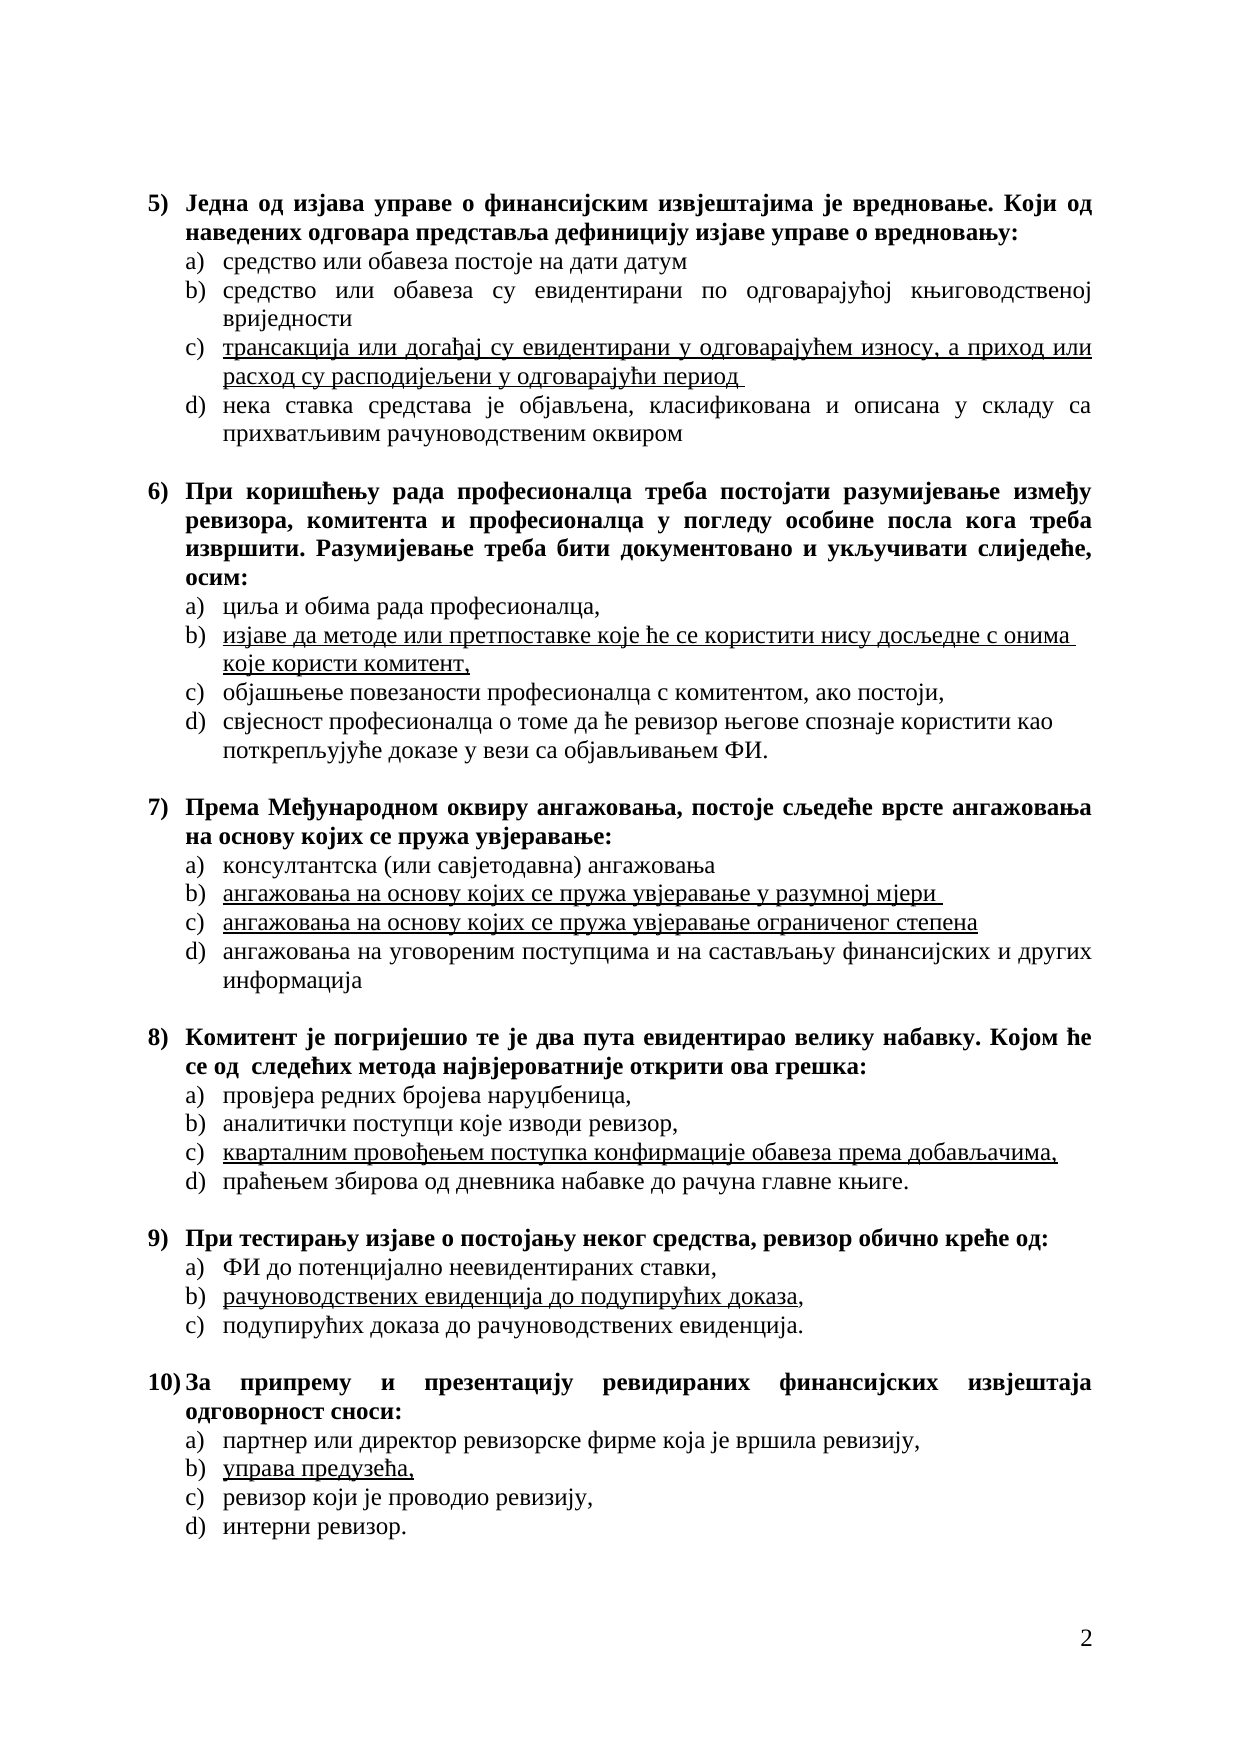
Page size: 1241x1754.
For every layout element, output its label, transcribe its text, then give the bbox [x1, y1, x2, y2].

list изјаве да методе или претпоставке које ће се користити нису досљедне с онима које користи комитент, [185, 620, 1093, 677]
list циља и обима рада професионалца, [185, 591, 1093, 620]
list управа предузећа, [185, 1453, 1093, 1482]
list трансакција или догађај су евидентирани у одговарајућем износу, а приход или расход су расподијељени у одговарајући период [185, 332, 1093, 390]
list подупирућих доказа до рачуноводствених евиденција. [185, 1310, 1093, 1338]
list ангажовања на основу којих се пружа увјеравање ограниченог степена [185, 907, 1093, 936]
list објашњење повезаности професионалца с комитентом, ако постоји, [185, 677, 1093, 706]
list ангажовања на основу којих се пружа увјеравање у разумној мјери [185, 878, 1093, 907]
list средство или обавеза постоје на дати датум [185, 246, 1093, 275]
list партнер или директор ревизорске фирме која је вршила ревизију, [185, 1425, 1093, 1453]
list Комитент је погријешио те је два пута евидентирао велику набавку. Којом ће се од следећих метода највјероватније открити ова грешка: [148, 1022, 1093, 1080]
list аналитички поступци које изводи ревизор, [185, 1108, 1093, 1137]
list ФИ до потенцијално неевидентираних ставки, [185, 1252, 1093, 1281]
list нека ставка средстава је објављена, класификована и описана у складу са прихватљивим рачуноводственим оквиром [185, 390, 1093, 447]
list интерни ревизор. [185, 1511, 1093, 1540]
list кварталним провођењем поступка конфирмације обавеза према добављачима, [185, 1137, 1093, 1166]
list За припрему и презентацију ревидираних финансијских извјештаја одговорност сноси: [148, 1367, 1093, 1425]
list праћењем збирова од дневника набавке до рачуна главне књиге. [185, 1166, 1093, 1195]
list ангажовања на уговореним поступцима и на састављању финансијских и других информација [185, 936, 1093, 993]
list При тестирању изјаве о постојању неког средства, ревизор обично креће од: [148, 1223, 1093, 1252]
list провјера редних бројева наруџбеница, [185, 1080, 1093, 1108]
list Једна од изјава управе о финансијским извјештајима је вредновање. Који од наведених одговара представља дефиницију изјаве управе о вредновању: [148, 188, 1093, 246]
list свјесност професионалца о томе да ће ревизор његове спознаје користити као поткрепљујуће доказе у вези са објављивањем ФИ. [185, 706, 1093, 763]
list консултантска (или савјетодавна) ангажовања [185, 850, 1093, 878]
list ревизор који је проводио ревизију, [185, 1482, 1093, 1511]
list При коришћењу рада професионалца треба постојати разумијевање између ревизора, комитента и професионалца у погледу особине посла кога треба извршити. Разумијевање треба бити документовано и укључивати слиједеће, осим: [148, 476, 1093, 591]
list средство или обавеза су евидентирани по одговарајућој књиговодственој вриједности [185, 275, 1093, 332]
list рачуноводствених евиденција до подупирућих доказа, [185, 1281, 1093, 1310]
list Према Међународном оквиру ангажовања, постоје сљедеће врсте ангажовања на основу којих се пружа увјеравање: [148, 792, 1093, 850]
